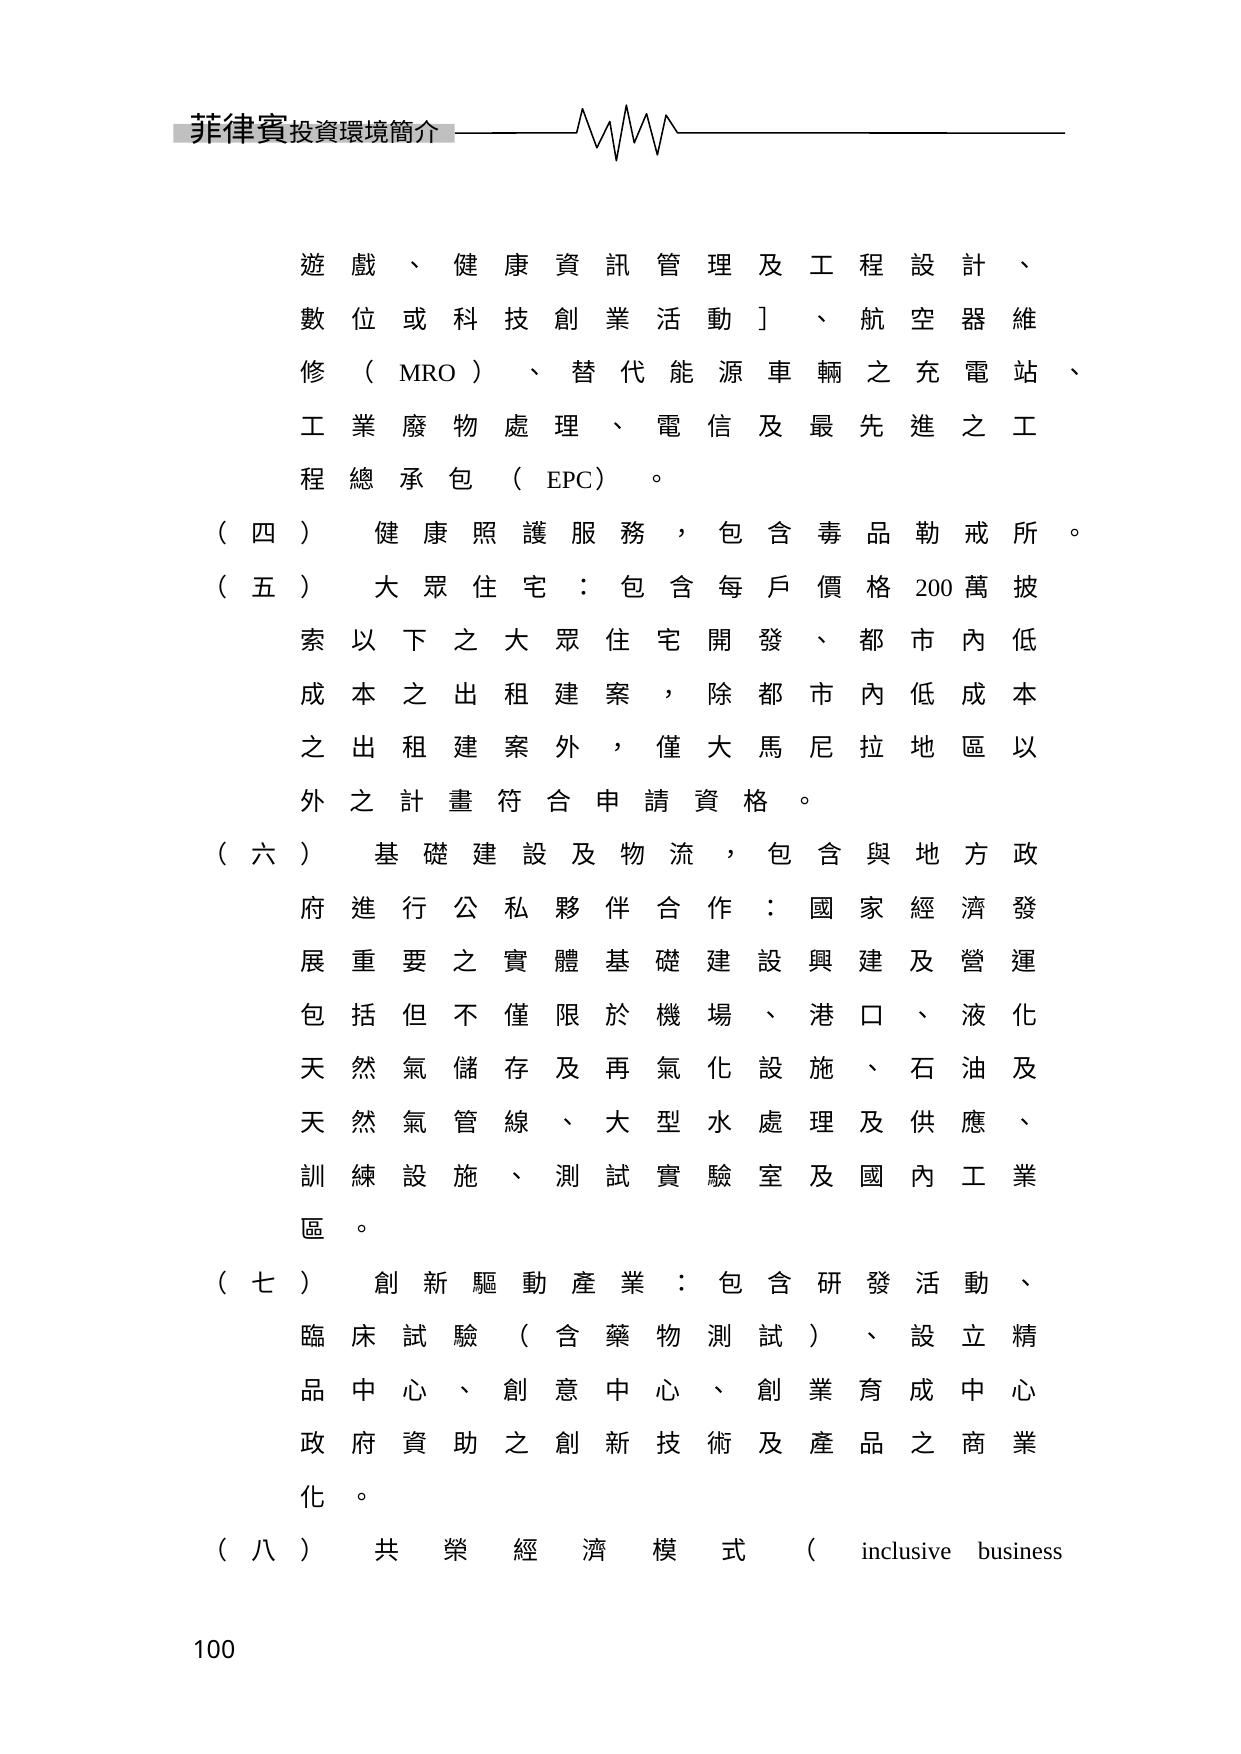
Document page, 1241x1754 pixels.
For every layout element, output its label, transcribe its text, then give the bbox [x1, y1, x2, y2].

text （七） 創新驅動產業：包含研發活動、臨床試驗（含藥物測試）、設立精品中心、創意中心、創業育成中心，政府資助之創新技術及產品之商業化。 [202, 1254, 1063, 1522]
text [202, 237, 1063, 505]
text （六） 基礎建設及物流，包含與地方政府進行公私夥伴合作：國家經濟發展重要之實體基礎建設興建及營運，包括但不僅限於機場、港口、液化天然氣儲存及再氣化設施、石油及天然氣管線、大型水處理及供應、訓練設施、測試實驗室及國內工業區。 [202, 826, 1063, 1254]
text （四） 健康照護服務，包含毒品勒戒所。 [202, 505, 1063, 558]
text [202, 1522, 1063, 1576]
text （五） 大眾住宅：包含每戶價格200萬披索以下之大眾住宅開發、都市內低成本之出租建案，除都市內低成本之出租建案外，僅大馬尼拉地區以外之計畫符合申請資格。 [202, 558, 1063, 826]
